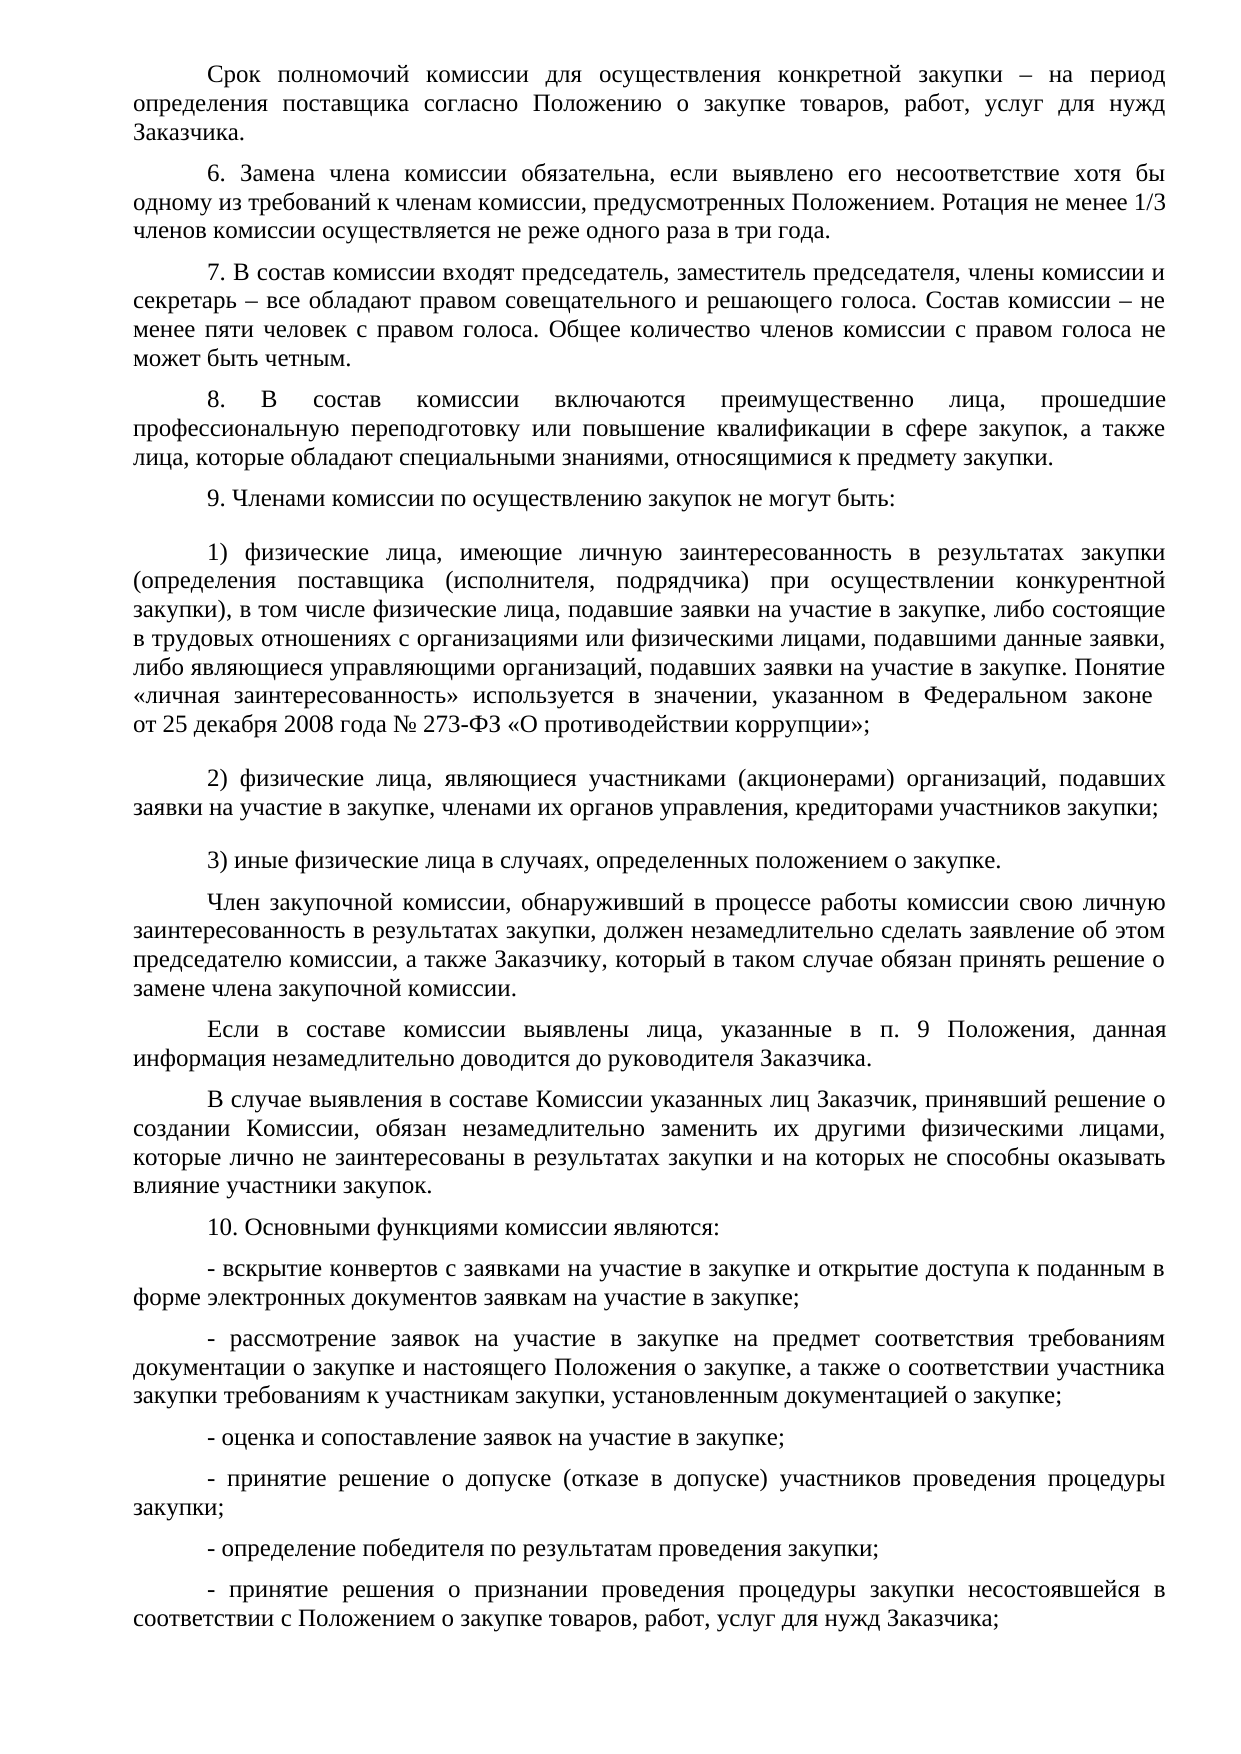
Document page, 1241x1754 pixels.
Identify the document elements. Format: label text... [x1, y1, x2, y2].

text - принятие решение о допуске (отказе в допуске) участников проведения процедуры закупки; [133, 1463, 1167, 1520]
text 10. Основными функциями комиссии являются: [133, 1212, 1167, 1240]
text - определение победителя по результатам проведения закупки; [133, 1533, 1167, 1562]
text Член закупочной комиссии, обнаруживший в процессе работы комиссии свою личную заинтересованность в результатах закупки, должен незамедлительно сделать заявление об этом председателю комиссии, а также Заказчику, который в таком случае обязан принять решение о замене члена закупочной комиссии. [133, 887, 1167, 1002]
text - рассмотрение заявок на участие в закупке на предмет соответствия требованиям документации о закупке и настоящего Положения о закупке, а также о соответствии участника закупки требованиям к участникам закупки, установленным документацией о закупке; [133, 1323, 1167, 1409]
text 7. В состав комиссии входят председатель, заместитель председателя, члены комиссии и секретарь – все обладают правом совещательного и решающего голоса. Состав комиссии – не менее пяти человек с правом голоса. Общее количество членов комиссии с правом голоса не может быть четным. [133, 257, 1167, 372]
text - оценка и сопоставление заявок на участие в закупке; [133, 1422, 1167, 1450]
text Срок полномочий комиссии для осуществления конкретной закупки – на период определения поставщика согласно Положению о закупке товаров, работ, услуг для нужд Заказчика. [133, 59, 1167, 145]
text 2) физические лица, являющиеся участниками (акционерами) организаций, подавших заявки на участие в закупке, членами их органов управления, кредиторами участников закупки; [133, 763, 1167, 820]
text - принятие решения о признании проведения процедуры закупки несостоявшейся в соответствии с Положением о закупке товаров, работ, услуг для нужд Заказчика; [133, 1574, 1167, 1632]
text Если в составе комиссии выявлены лица, указанные в п. 9 Положения, данная информация незамедлительно доводится до руководителя Заказчика. [133, 1014, 1167, 1072]
text 8. В состав комиссии включаются преимущественно лица, прошедшие профессиональную переподготовку или повышение квалификации в сфере закупок, а также лица, которые обладают специальными знаниями, относящимися к предмету закупки. [133, 384, 1167, 470]
text 3) иные физические лица в случаях, определенных положением о закупке. [133, 845, 1167, 874]
text 9. Членами комиссии по осуществлению закупок не могут быть: [133, 483, 1167, 512]
text 1) физические лица, имеющие личную заинтересованность в результатах закупки (определения поставщика (исполнителя, подрядчика) при осуществлении конкурентной закупки), в том числе физические лица, подавшие заявки на участие в закупке, либо состоящие в трудовых отношениях с организациями или физическими лицами, подавшими данные заявки, либо являющиеся управляющими организаций, подавших заявки на участие в закупке. Понятие «личная заинтересованность» используется в значении, указанном в Федеральном законе от 25 декабря 2008 года № 273-ФЗ «О противодействии коррупции»; [133, 537, 1167, 738]
text - вскрытие конвертов с заявками на участие в закупке и открытие доступа к поданным в форме электронных документов заявкам на участие в закупке; [133, 1253, 1167, 1310]
text В случае выявления в составе Комиссии указанных лиц Заказчик, принявший решение о создании Комиссии, обязан незамедлительно заменить их другими физическими лицами, которые лично не заинтересованы в результатах закупки и на которых не способны оказывать влияние участники закупок. [133, 1084, 1167, 1199]
text 6. Замена члена комиссии обязательна, если выявлено его несоответствие хотя бы одному из требований к членам комиссии, предусмотренных Положением. Ротация не менее 1/3 членов комиссии осуществляется не реже одного раза в три года. [133, 158, 1167, 244]
